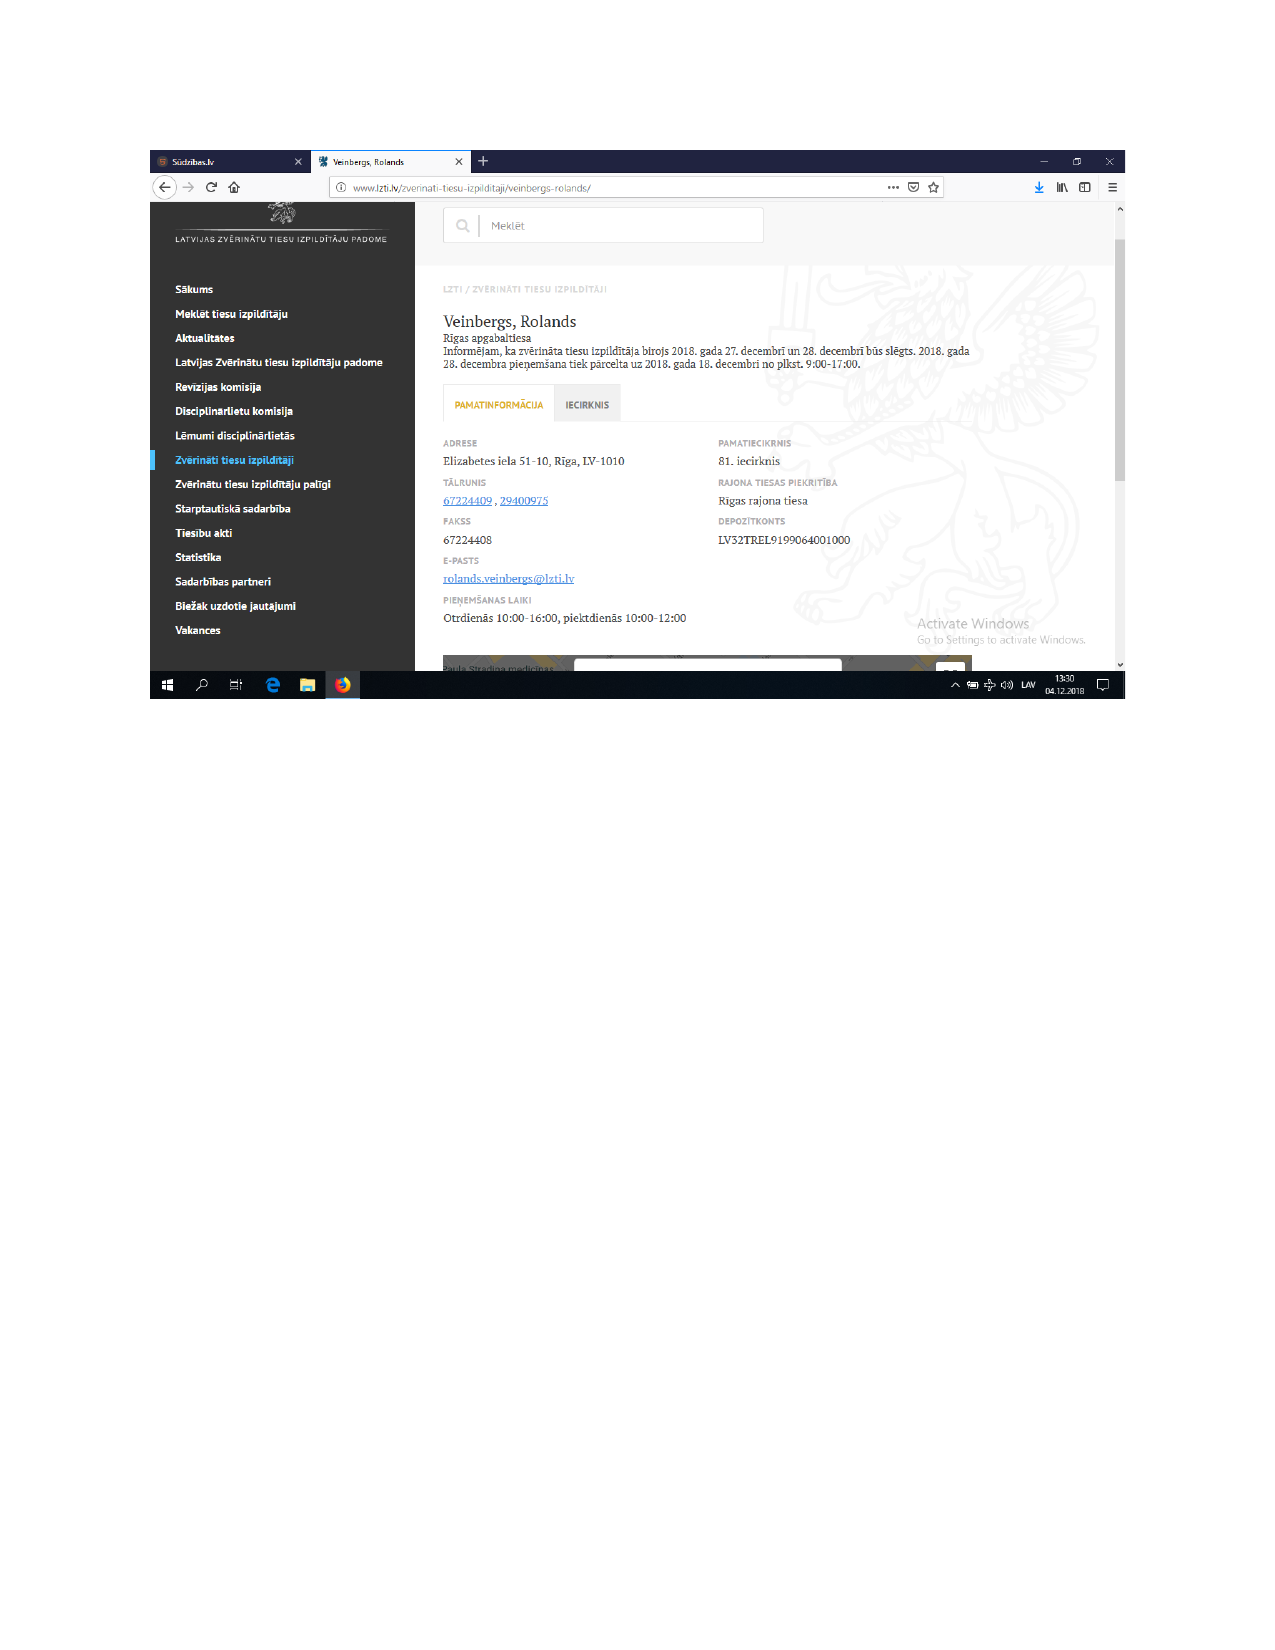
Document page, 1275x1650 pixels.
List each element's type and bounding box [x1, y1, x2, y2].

picture [150, 150, 1125, 699]
